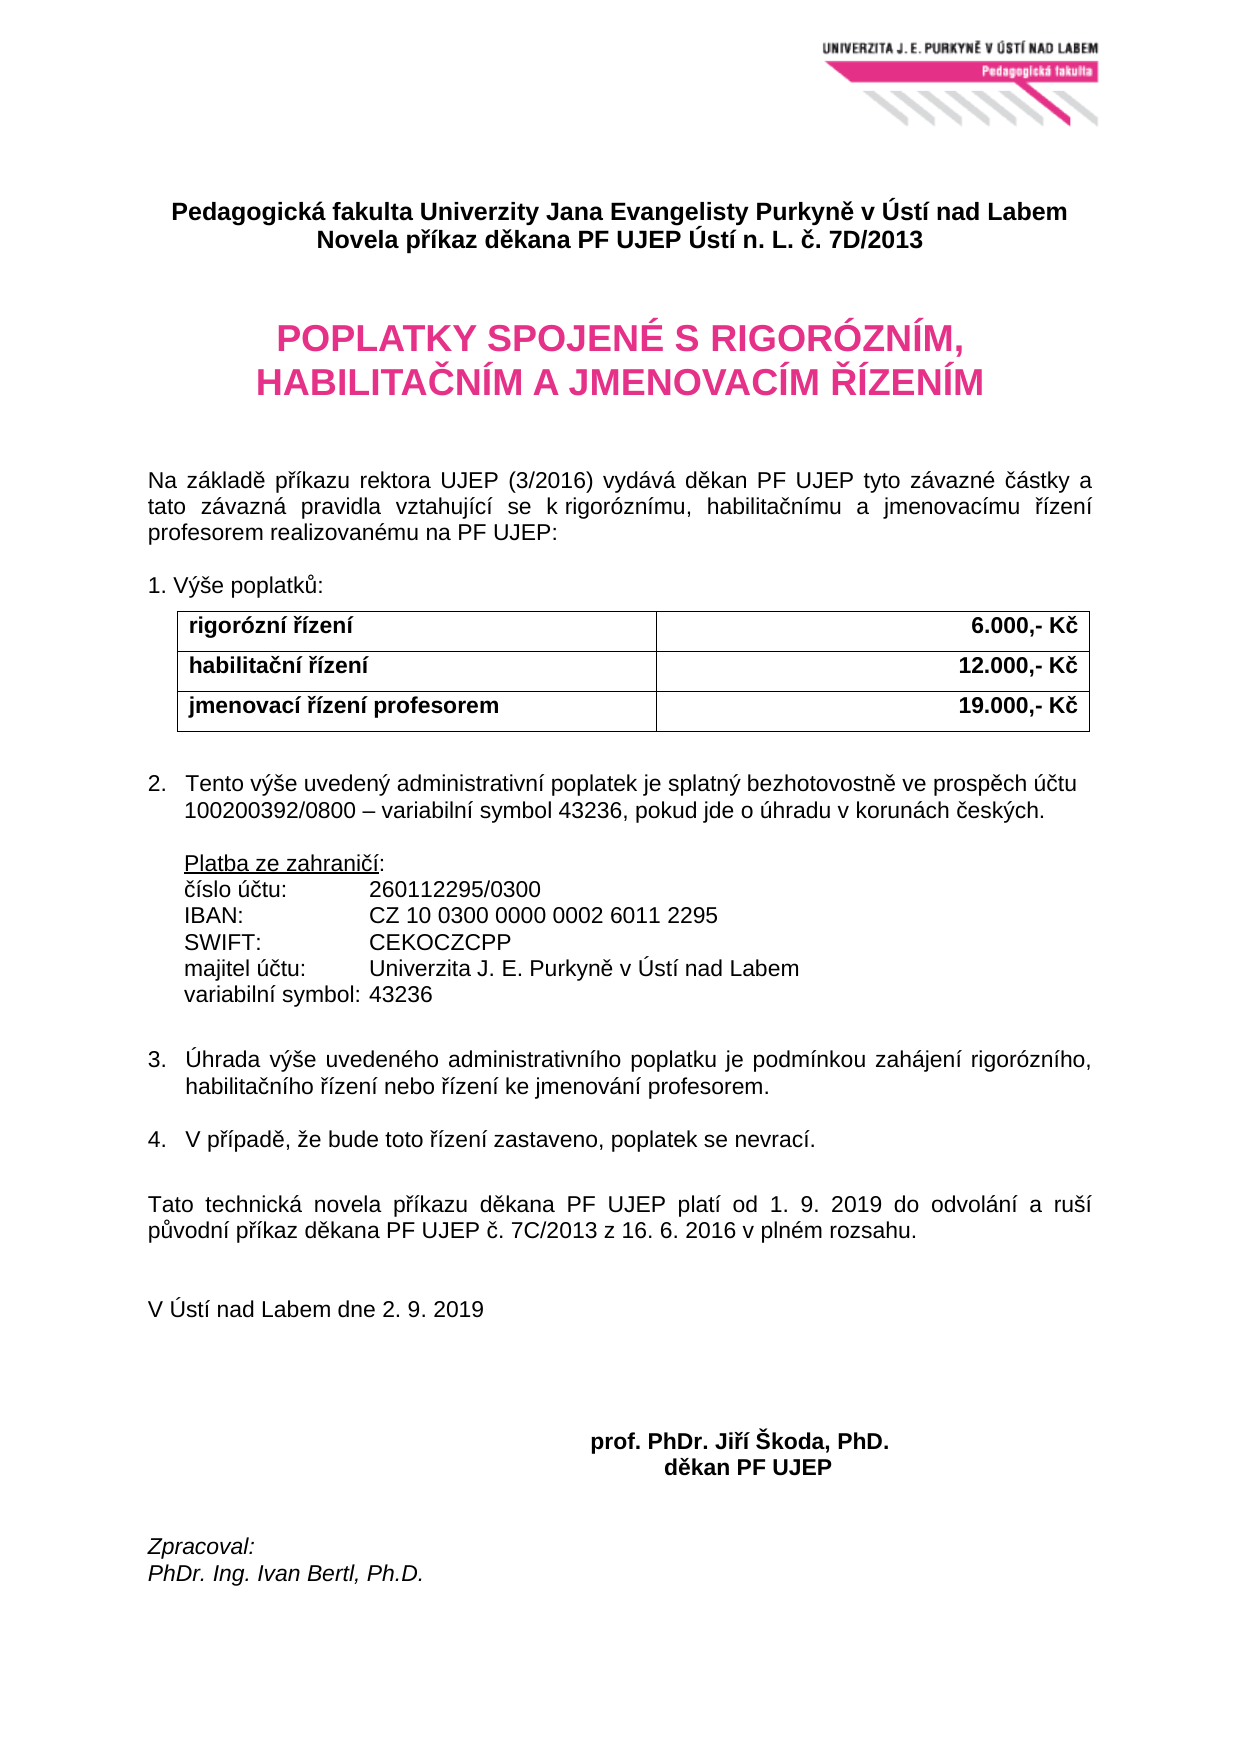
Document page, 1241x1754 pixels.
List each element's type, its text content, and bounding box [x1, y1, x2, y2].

list Tento výše uvedený administrativní poplatek je splatný bezhotovostně ve prospěch účtu [148, 770, 1093, 797]
text SWIFT: CEKOCZCPP [148, 928, 1093, 955]
table_header 6.000,- Kč [657, 612, 1089, 651]
text majitel účtu: Univerzita J. E. Purkyně v Ústí nad Labem [148, 955, 1093, 981]
subtitle Novela příkaz děkana PF UJEP Ústí n. L. č. 7D/2013 [148, 225, 1093, 254]
table_cell habilitační řízení [178, 652, 656, 691]
text 1. Výše poplatků: [148, 572, 1093, 598]
text číslo účtu: 260112295/0300 [148, 876, 1093, 902]
text 100200392/0800 – variabilní symbol 43236, pokud jde o úhradu v korunách českých. [184, 797, 1093, 823]
subtitle Pedagogická fakulta Univerzity Jana Evangelisty Purkyně v Ústí nad Labem [148, 197, 1093, 225]
list Úhrada výše uvedeného administrativního poplatku je podmínkou zahájení rigorózního, habilitačního řízení nebo řízení ke jmenování profesorem. [148, 1046, 1093, 1099]
text děkan PF UJEP [148, 1454, 1093, 1481]
table_cell jmenovací řízení profesorem [178, 692, 656, 731]
table_cell 12.000,- Kč [657, 652, 1089, 691]
text IBAN: CZ 10 0300 0000 0002 6011 2295 [148, 902, 1093, 928]
text Platba ze zahraničí: [148, 849, 1093, 876]
text Zpracoval: [148, 1533, 1093, 1560]
text variabilní symbol: 43236 [148, 981, 1093, 1008]
picture [817, 33, 1107, 134]
table_header rigorózní řízení [178, 612, 656, 651]
text prof. PhDr. Jiří Škoda, PhD. [148, 1428, 1093, 1454]
subtitle Poplatky spojené s rigorózním, habilitačním a jMenovacím řízením [148, 317, 1093, 403]
list V případě, že bude toto řízení zastaveno, poplatek se nevrací. [148, 1126, 1093, 1152]
text V Ústí nad Labem dne 2. 9. 2019 [148, 1296, 1093, 1322]
text Tato technická novela příkazu děkana PF UJEP platí od 1. 9. 2019 do odvolání a ruší původní příkaz děkana PF UJEP č. 7C/2013 z 16. 6. 2016 v plném rozsahu. [148, 1191, 1093, 1243]
text Na základě příkazu rektora UJEP (3/2016) vydává děkan PF UJEP tyto závazné částky a tato závazná pravidla vztahující se k rigoróznímu, habilitačnímu a jmenovacímu řízení profesorem realizovanému na PF UJEP: [148, 467, 1093, 546]
table_cell 19.000,- Kč [657, 692, 1089, 731]
text PhDr. Ing. Ivan Bertl, Ph.D. [148, 1560, 1093, 1586]
